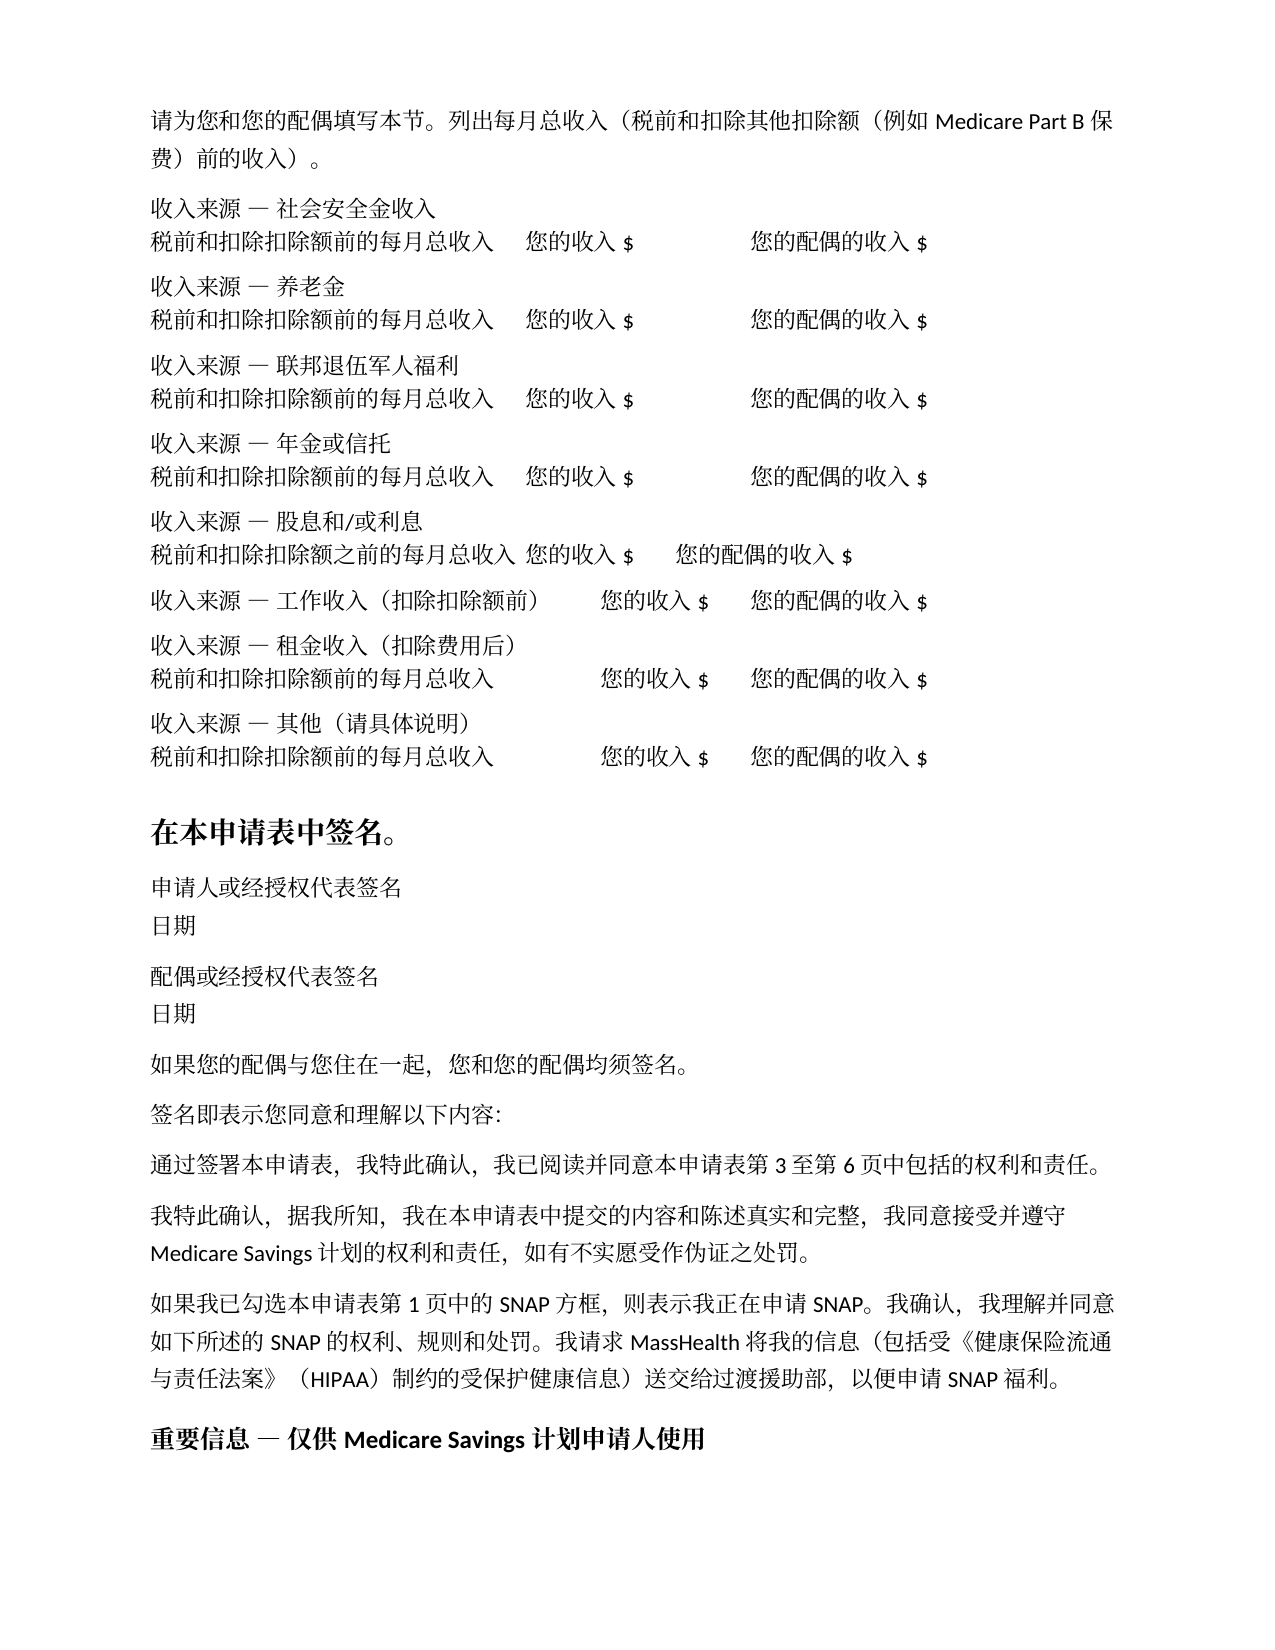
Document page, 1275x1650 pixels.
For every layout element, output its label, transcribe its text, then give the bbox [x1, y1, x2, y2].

text 签名即表示您同意和理解以下内容： [150, 1097, 1125, 1130]
text 我特此确认，据我所知，我在本申请表中提交的内容和陈述真实和完整，我同意接受并遵守 Medicare Savings 计划的权利和责任，如有不实愿受作伪证之处罚。 [150, 1198, 1125, 1268]
text 收入来源 — 养老金 税前和扣除扣除额前的每月总收入 您的收入 $ 您的配偶的收入 $ [150, 269, 1125, 335]
text 收入来源 — 社会安全金收入 税前和扣除扣除额前的每月总收入 您的收入 $ 您的配偶的收入 $ [150, 191, 1125, 257]
text 通过签署本申请表，我特此确认，我已阅读并同意本申请表第 3 至第 6 页中包括的权利和责任。 [150, 1147, 1125, 1180]
text 配偶或经授权代表签名 日期 [150, 959, 1125, 1029]
text 申请人或经授权代表签名 日期 [150, 871, 1125, 941]
text 收入来源 — 工作收入（扣除扣除额前） 您的收入 $ 您的配偶的收入 $ [150, 583, 1125, 616]
text 收入来源 — 其他（请具体说明） 税前和扣除扣除额前的每月总收入 您的收入 $ 您的配偶的收入 $ [150, 707, 1125, 772]
text 如果您的配偶与您住在一起，您和您的配偶均须签名。 [150, 1047, 1125, 1080]
text 请为您和您的配偶填写本节。列出每月总收入（税前和扣除其他扣除额（例如 Medicare Part B 保费）前的收入）。 [150, 103, 1125, 174]
text 如果我已勾选本申请表第 1 页中的 SNAP 方框，则表示我正在申请 SNAP。我确认，我理解并同意如下所述的 SNAP 的权利、规则和处罚。我请求 MassHealth 将我的信息（包括受《健康保险流通与责任法案》（HIPAA）制约的受保护健康信息）送交给过渡援助部，以便申请 SNAP 福利。 [150, 1286, 1125, 1394]
text 收入来源 — 年金或信托 税前和扣除扣除额前的每月总收入 您的收入 $ 您的配偶的收入 $ [150, 426, 1125, 492]
text 收入来源 — 股息和/或利息 税前和扣除扣除额之前的每月总收入 您的收入 $ 您的配偶的收入 $ [150, 504, 1125, 570]
subtitle 在本申请表中签名。 [150, 810, 1125, 852]
text 收入来源 — 租金收入（扣除费用后） 税前和扣除扣除额前的每月总收入 您的收入 $ 您的配偶的收入 $ [150, 628, 1125, 694]
subtitle 重要信息 — 仅供 Medicare Savings 计划申请人使用 [150, 1420, 1125, 1456]
text 收入来源 — 联邦退伍军人福利 税前和扣除扣除额前的每月总收入 您的收入 $ 您的配偶的收入 $ [150, 348, 1125, 414]
